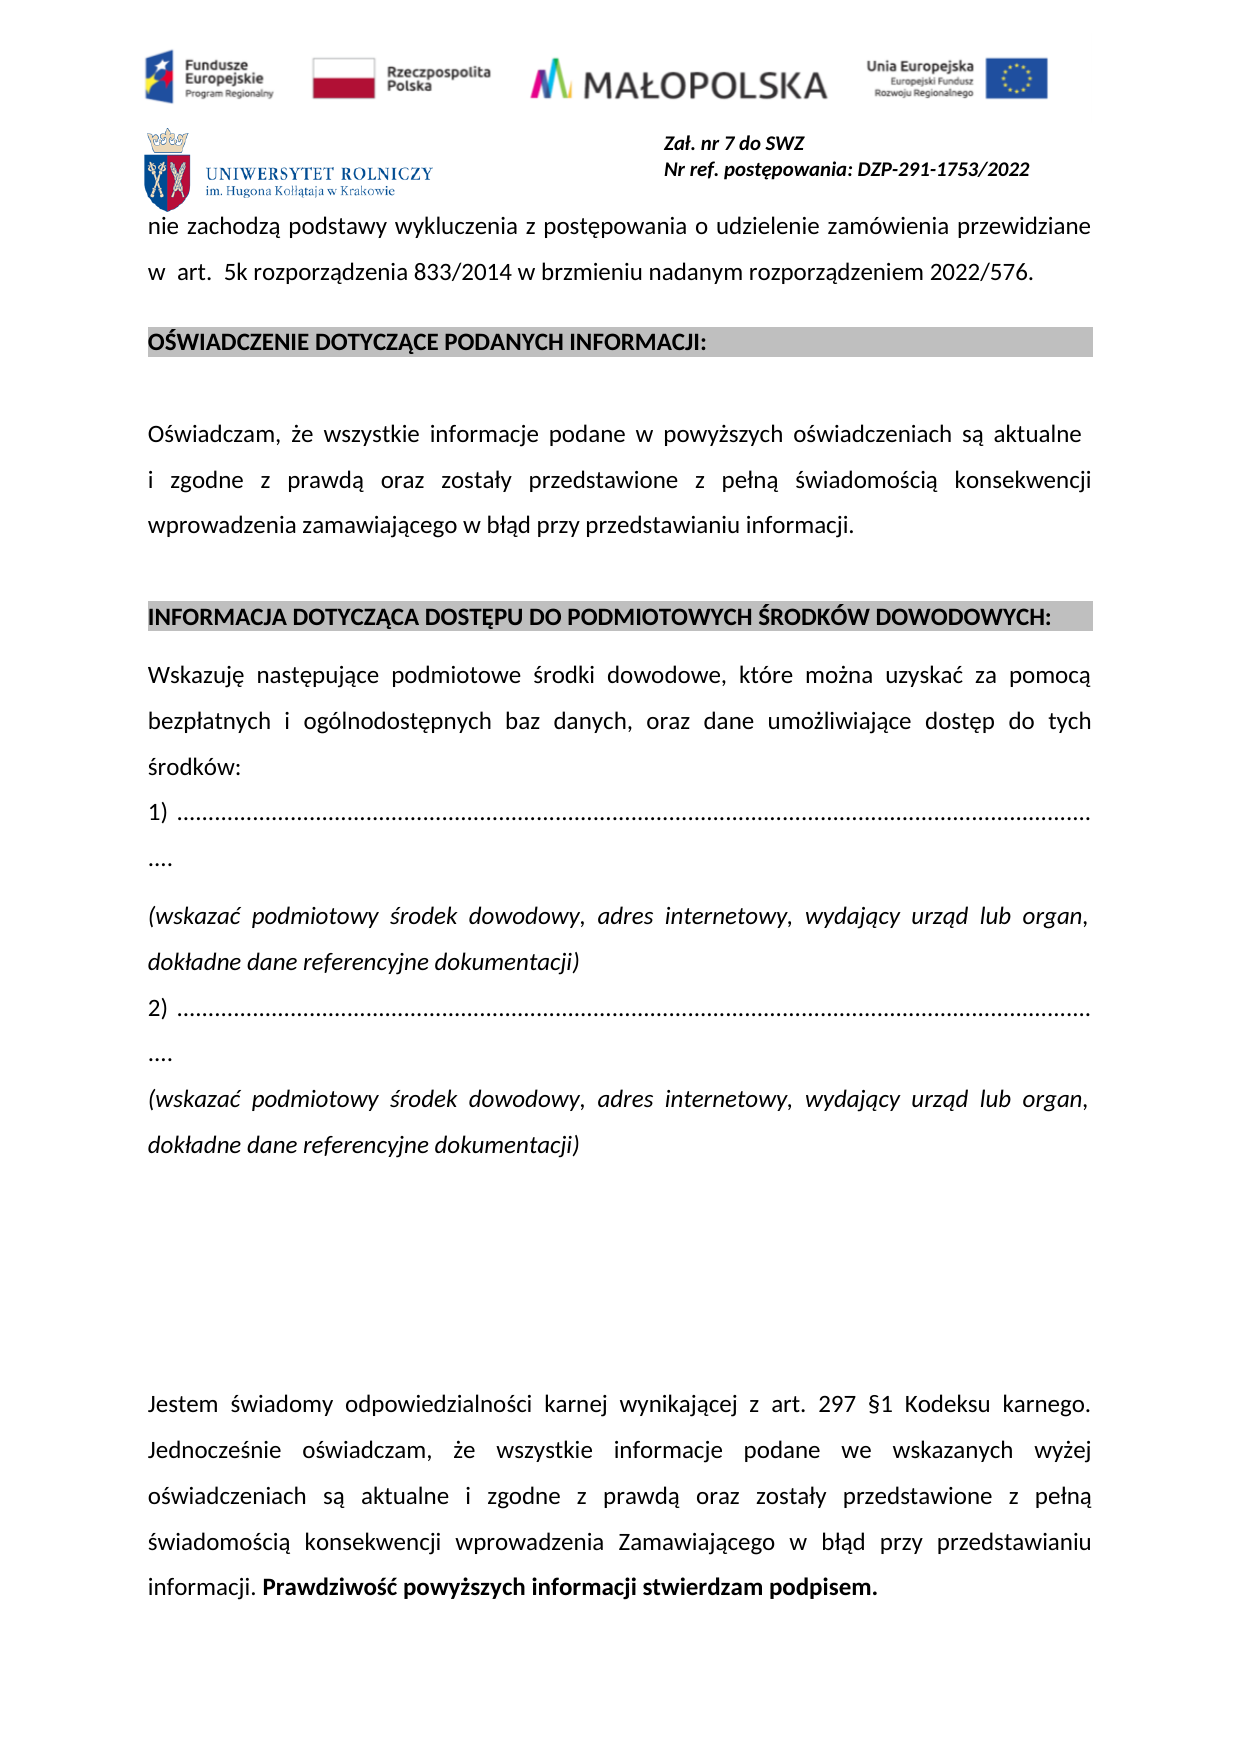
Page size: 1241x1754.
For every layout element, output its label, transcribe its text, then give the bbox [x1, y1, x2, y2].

text INFORMACJA DOTYCZĄCA DOSTĘPU DO PODMIOTOWYCH ŚRODKÓW DOWODOWYCH: [148, 601, 1093, 631]
text Oświadczam, że wszystkie informacje podane w powyższych oświadczeniach są aktualne i zgodne z prawdą oraz zostały przedstawione z pełną świadomością konsekwencji wprowadzenia zamawiającego w błąd przy przedstawianiu informacji. [148, 418, 1093, 540]
text (wskazać podmiotowy środek dowodowy, adres internetowy, wydający urząd lub organ, dokładne dane referencyjne dokumentacji) [148, 1083, 1093, 1159]
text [148, 210, 1093, 286]
text OŚWIADCZENIE DOTYCZĄCE PODANYCH INFORMACJI: [148, 327, 1093, 357]
list Jestem świadomy odpowiedzialności karnej wynikającej z art. 297 §1 Kodeksu karnego. Jednocześnie oświadczam, że wszystkie informacje podane we wskazanych wyżej oświadczeniach są aktualne i zgodne z prawdą oraz zostały przedstawione z pełną świadomością konsekwencji wprowadzenia Zamawiającego w błąd przy przedstawianiu informacji. Prawdziwość powyższych informacji stwierdzam podpisem. [148, 1388, 1093, 1602]
picture [125, 33, 1093, 123]
text (wskazać podmiotowy środek dowodowy, adres internetowy, wydający urząd lub organ, dokładne dane referencyjne dokumentacji) [148, 900, 1093, 977]
text Wskazuję następujące podmiotowe środki dowodowe, które można uzyskać za pomocą bezpłatnych i ogólnodostępnych baz danych, oraz dane umożliwiające dostęp do tych środków: 1) ..................................................................................................................................................... [148, 659, 1093, 873]
text 2) ..................................................................................................................................................... [148, 992, 1093, 1068]
picture [140, 128, 445, 215]
